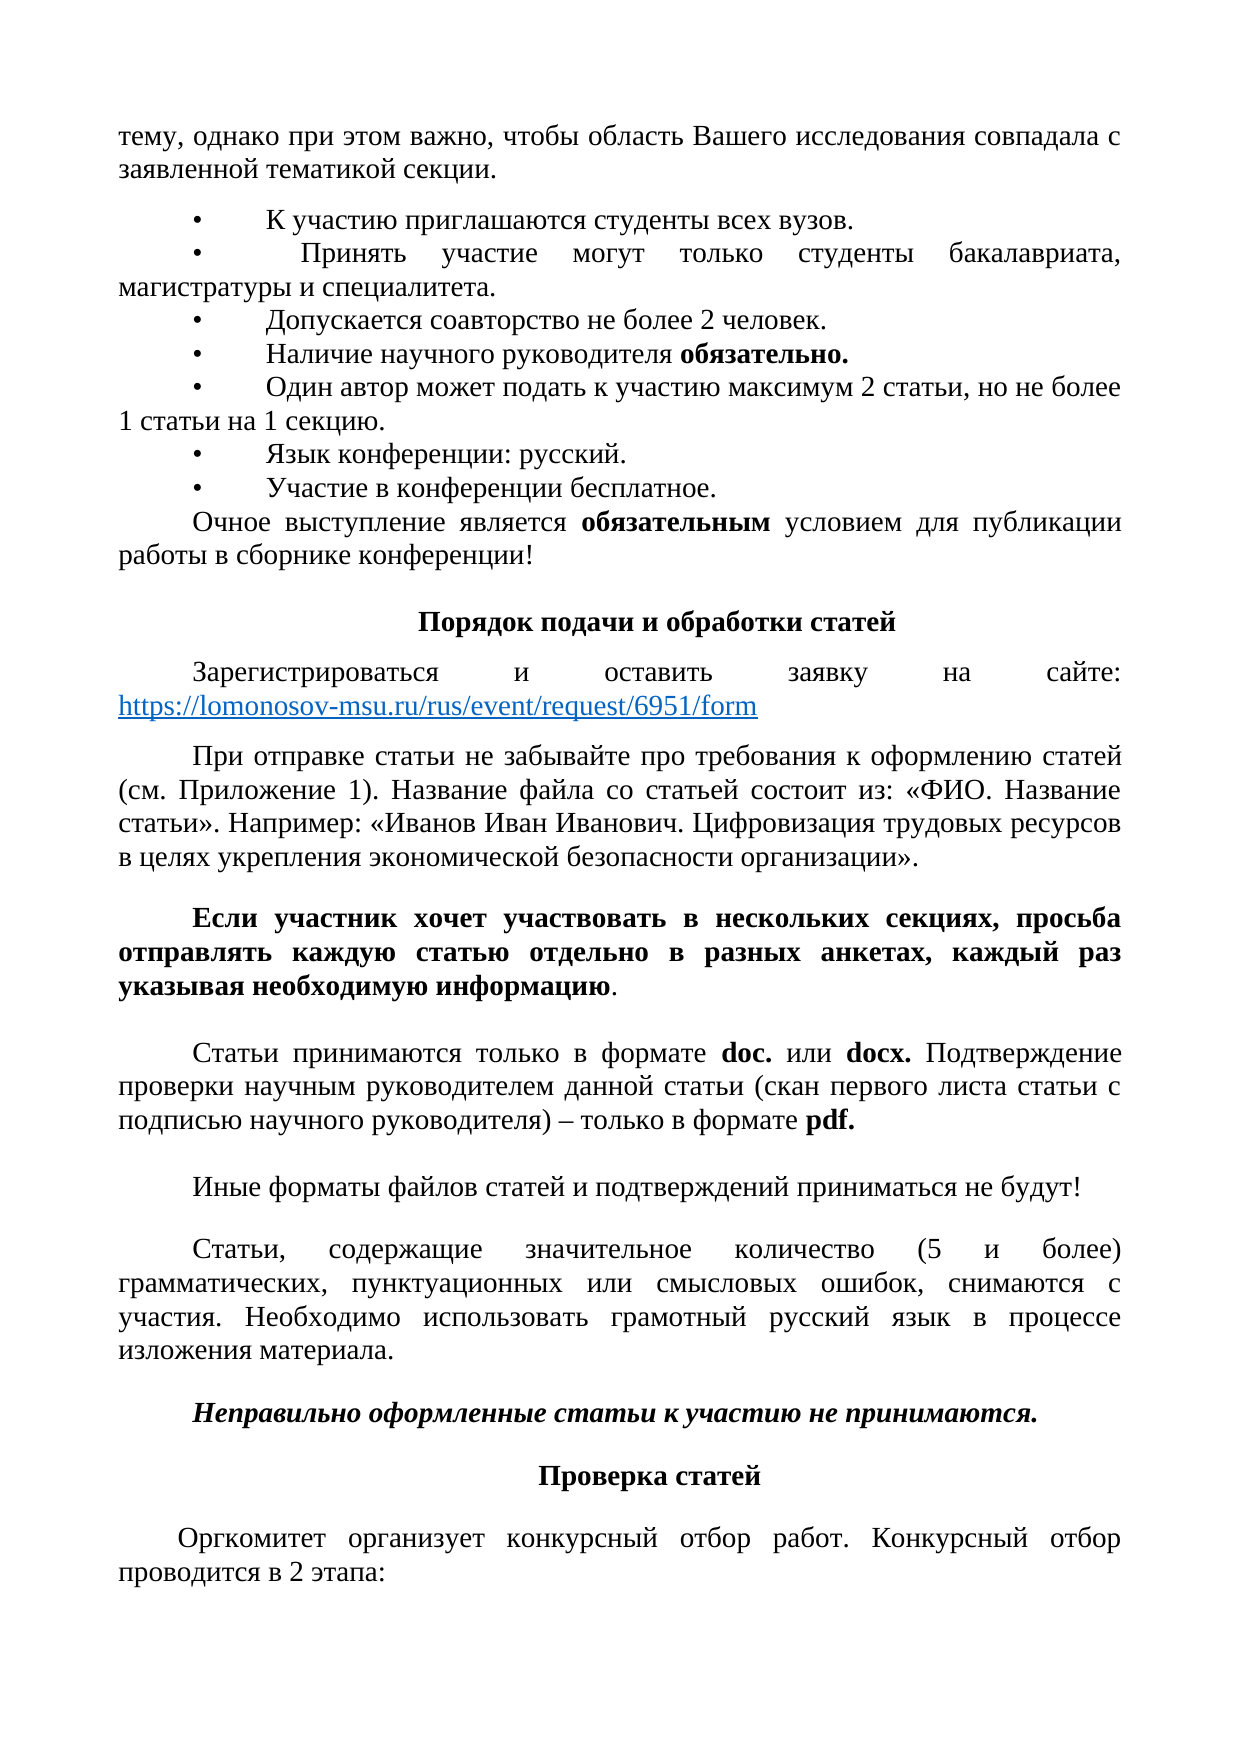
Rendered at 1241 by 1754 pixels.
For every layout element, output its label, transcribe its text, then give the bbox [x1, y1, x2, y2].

text Неправильно оформленные статьи к участию не принимаются. [118, 1395, 1122, 1428]
text • Один автор может подать к участию максимум 2 статьи, но не более 1 статьи на 1 секцию. [118, 369, 1122, 437]
text Статьи, содержащие значительное количество (5 и более) грамматических, пунктуационных или смысловых ошибок, снимаются с участия. Необходимо использовать грамотный русский язык в процессе изложения материала. [118, 1232, 1122, 1366]
text Оргкомитет организует конкурсный отбор работ. Конкурсный отбор проводится в 2 этапа: [118, 1520, 1122, 1587]
text Порядок подачи и обработки статей [118, 604, 1122, 638]
text • Допускается соавторство не более 2 человек. [118, 302, 1122, 336]
text • Наличие научного руководителя обязательно. [118, 336, 1122, 369]
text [118, 118, 1122, 185]
text При отправке статьи не забывайте про требования к оформлению статей (см. Приложение 1). Название файла со статьей состоит из: «ФИО. Название статьи». Например: «Иванов Иван Иванович. Цифровизация трудовых ресурсов в целях укрепления экономической безопасности организации». [118, 738, 1122, 872]
text Проверка статей [118, 1458, 1122, 1491]
text • Принять участие могут только студенты бакалавриата, магистратуры и специалитета. [118, 235, 1122, 302]
list Зарегистрироваться и оставить заявку на сайте: https://lomonosov-msu.ru/rus/event/request/6951/form [118, 654, 1122, 722]
text • Язык конференции: русский. [118, 437, 1122, 470]
text Иные форматы файлов статей и подтверждений приниматься не будут! [118, 1169, 1122, 1202]
text • К участию приглашаются студенты всех вузов. [118, 202, 1122, 235]
text Очное выступление является обязательным условием для публикации работы в сборнике конференции! [118, 504, 1122, 571]
text • Участие в конференции бесплатное. [118, 470, 1122, 504]
text Статьи принимаются только в формате doc. или docx. Подтверждение проверки научным руководителем данной статьи (скан первого листа статьи с подписью научного руководителя) – только в формате pdf. [118, 1035, 1122, 1135]
text Если участник хочет участвовать в нескольких секциях, просьба отправлять каждую статью отдельно в разных анкетах, каждый раз указывая необходимую информацию. [118, 901, 1122, 1001]
